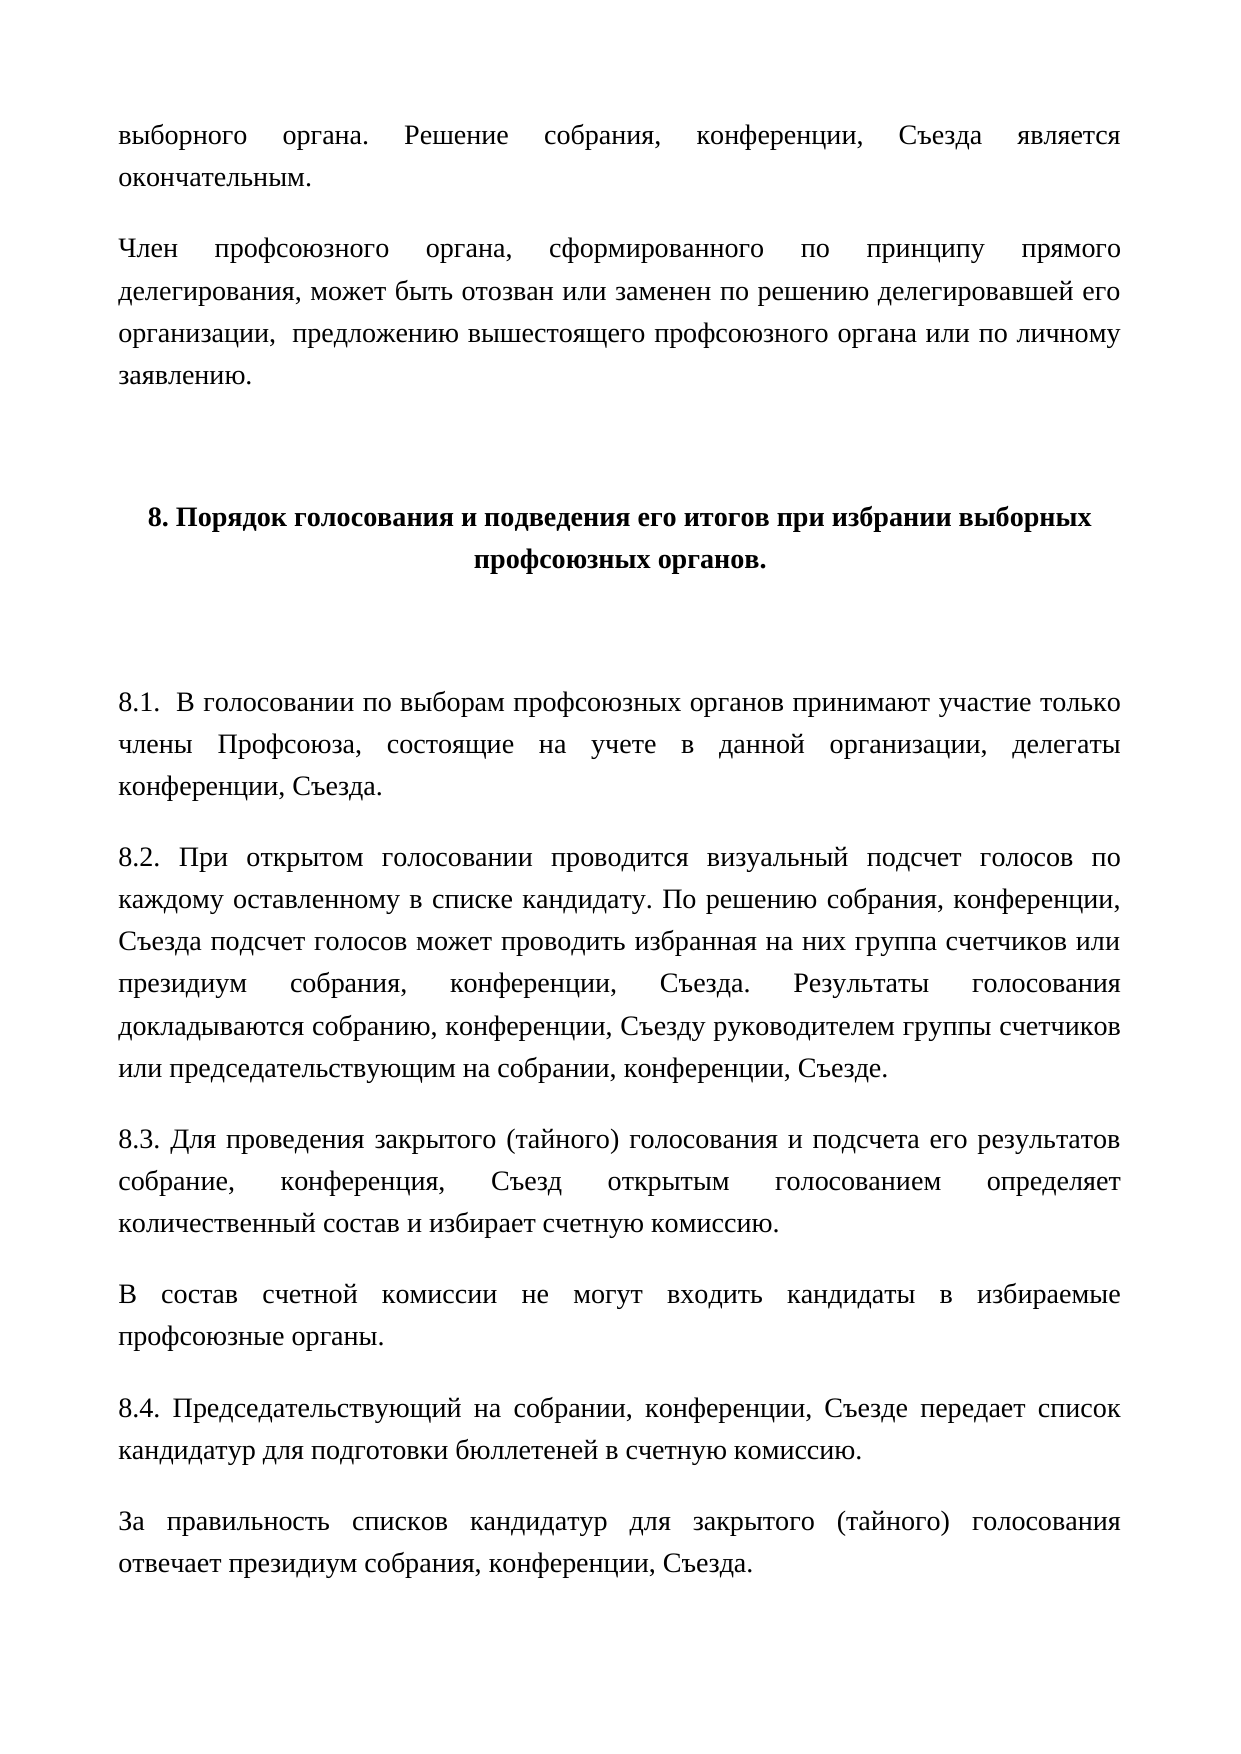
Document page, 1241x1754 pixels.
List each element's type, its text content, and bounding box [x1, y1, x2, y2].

text 8.2. При открытом голосовании проводится визуальный подсчет голосов по каждому оставленному в списке кандидату. По решению собрания, конференции, Съезда подсчет голосов может проводить избранная на них группа счетчиков или президиум собрания, конференции, Съезда. Результаты голосования докладываются собранию, конференции, Съезду руководителем группы счетчиков или председательствующим на собрании, конференции, Съезде. [118, 840, 1122, 1083]
text 8.3. Для проведения закрытого (тайного) голосования и подсчета его результатов собрание, конференция, Съезд открытым голосованием определяет количественный состав и избирает счетную комиссию. [118, 1122, 1122, 1238]
text За правильность списков кандидатур для закрытого (тайного) голосования отвечает президиум собрания, конференции, Съезда. [118, 1504, 1122, 1578]
text 8.4. Председательствующий на собрании, конференции, Съезде передает список кандидатур для подготовки бюллетеней в счетную комиссию. [118, 1391, 1122, 1465]
text В состав счетной комиссии не могут входить кандидаты в избираемые профсоюзные органы. [118, 1277, 1122, 1352]
text 8.1. В голосовании по выборам профсоюзных органов принимают участие только члены Профсоюза, состоящие на учете в данной организации, делегаты конференции, Съезда. [118, 685, 1122, 801]
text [118, 118, 1122, 193]
text Член профсоюзного органа, сформированного по принципу прямого делегирования, может быть отозван или заменен по решению делегировавшей его организации, предложению вышестоящего профсоюзного органа или по личному заявлению. [118, 231, 1122, 390]
text 8. Порядок голосования и подведения его итогов при избрании выборных профсоюзных органов. [118, 500, 1122, 575]
